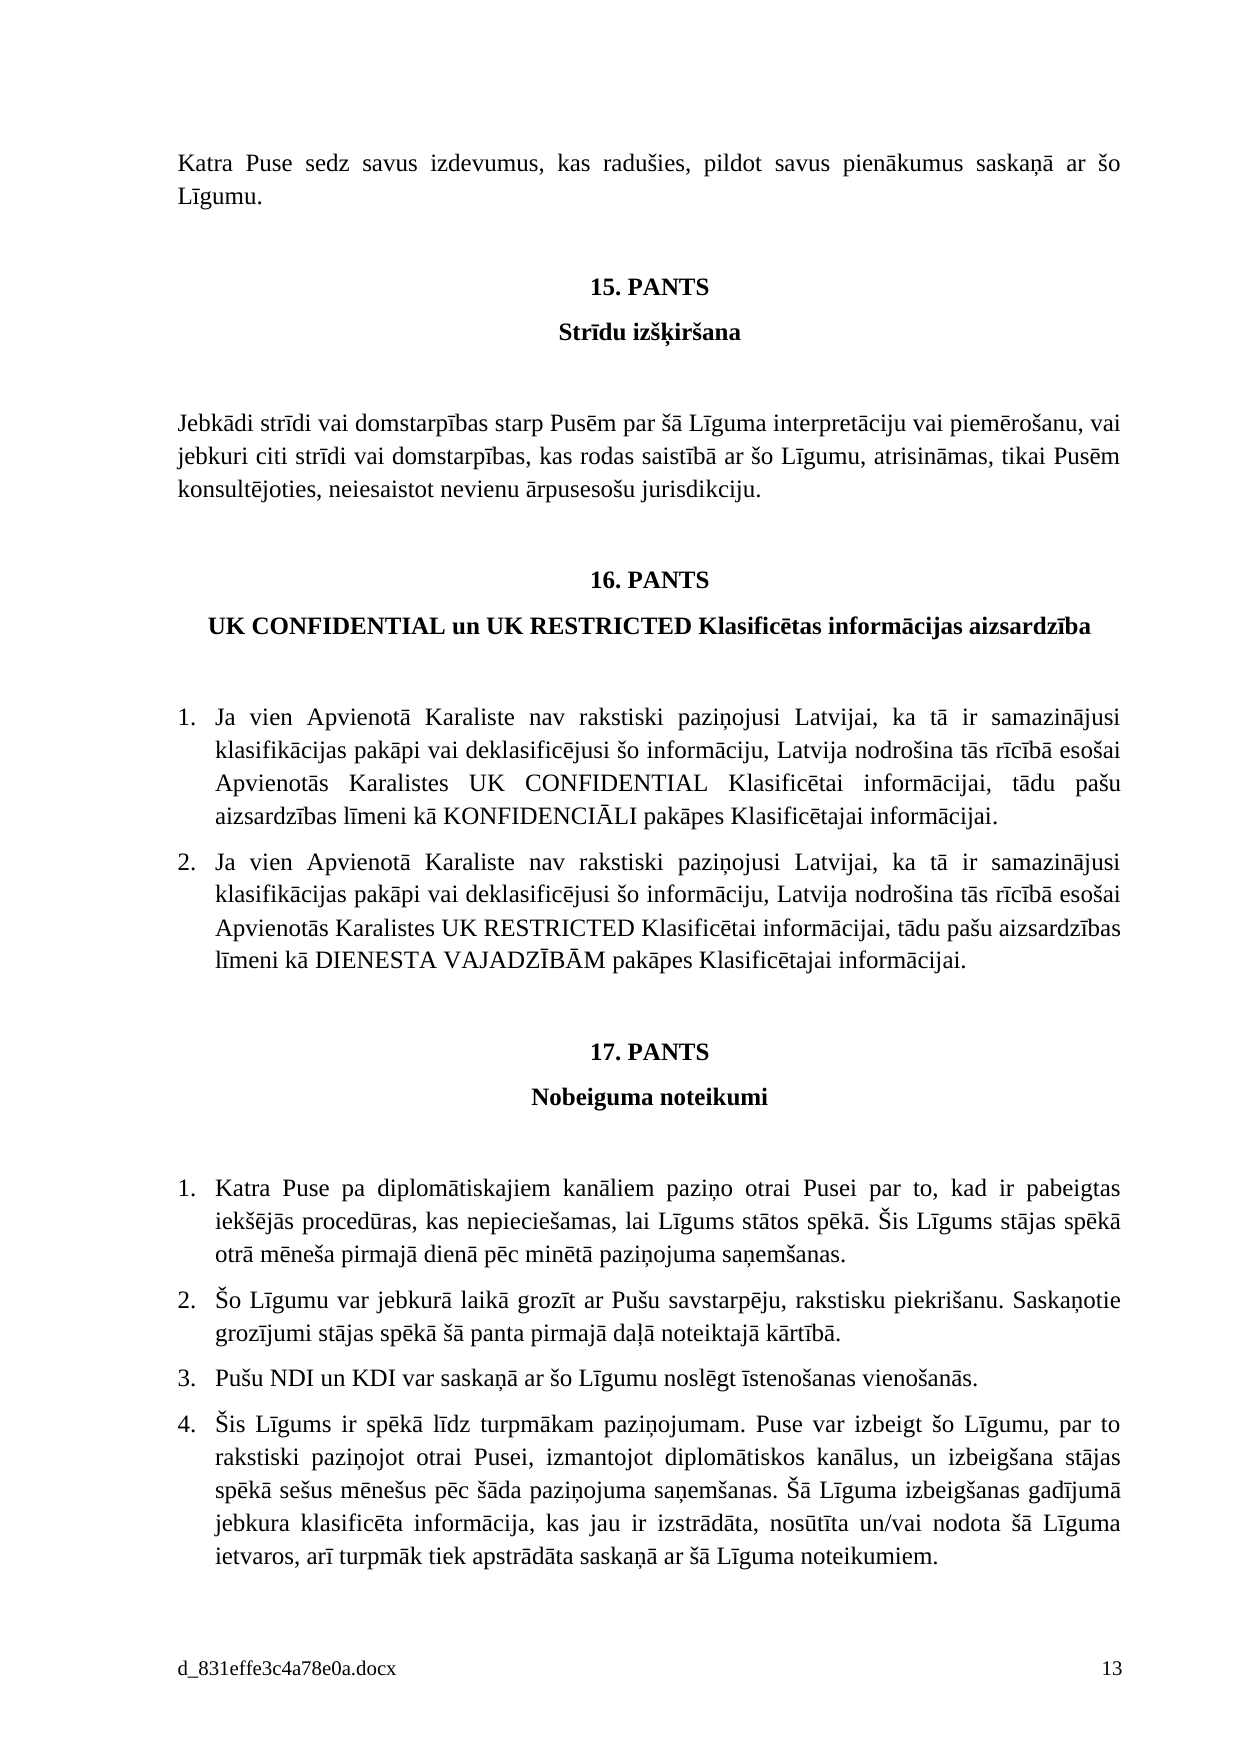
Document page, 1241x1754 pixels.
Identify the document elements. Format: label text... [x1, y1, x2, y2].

text Nobeiguma noteikumi [177, 1082, 1122, 1111]
list Pušu NDI un KDI var saskaņā ar šo Līgumu noslēgt īstenošanas vienošanās. [177, 1363, 1122, 1392]
list Šis Līgums ir spēkā līdz turpmākam paziņojumam. Puse var izbeigt šo Līgumu, par to rakstiski paziņojot otrai Pusei, izmantojot diplomātiskos kanālus, un izbeigšana stājas spēkā sešus mēnešus pēc šāda paziņojuma saņemšanas. Šā Līguma izbeigšanas gadījumā jebkura klasificēta informācija, kas jau ir izstrādāta, nosūtīta un/vai nodota šā Līguma ietvaros, arī turpmāk tiek apstrādāta saskaņā ar šā Līguma noteikumiem. [177, 1409, 1122, 1570]
text Katra Puse sedz savus izdevumus, kas radušies, pildot savus pienākumus saskaņā ar šo Līgumu. [177, 148, 1122, 209]
list Ja vien Apvienotā Karaliste nav rakstiski paziņojusi Latvijai, ka tā ir samazinājusi klasifikācijas pakāpi vai deklasificējusi šo informāciju, Latvija nodrošina tās rīcībā esošai Apvienotās Karalistes UK CONFIDENTIAL Klasificētai informācijai, tādu pašu aizsardzības līmeni kā KONFIDENCIĀLI pakāpes Klasificētajai informācijai. [177, 702, 1122, 830]
text 15. PANTS [177, 272, 1122, 301]
text 16. PANTS [177, 565, 1122, 594]
list Ja vien Apvienotā Karaliste nav rakstiski paziņojusi Latvijai, ka tā ir samazinājusi klasifikācijas pakāpi vai deklasificējusi šo informāciju, Latvija nodrošina tās rīcībā esošai Apvienotās Karalistes UK RESTRICTED Klasificētai informācijai, tādu pašu aizsardzības līmeni kā DIENESTA VAJADZĪBĀM pakāpes Klasificētajai informācijai. [177, 847, 1122, 974]
list Katra Puse pa diplomātiskajiem kanāliem paziņo otrai Pusei par to, kad ir pabeigtas iekšējās procedūras, kas nepieciešamas, lai Līgums stātos spēkā. Šis Līgums stājas spēkā otrā mēneša pirmajā dienā pēc minētā paziņojuma saņemšanas. [177, 1173, 1122, 1268]
list Šo Līgumu var jebkurā laikā grozīt ar Pušu savstarpēju, rakstisku piekrišanu. Saskaņotie grozījumi stājas spēkā šā panta pirmajā daļā noteiktajā kārtībā. [177, 1285, 1122, 1347]
text Jebkādi strīdi vai domstarpības starp Pusēm par šā Līguma interpretāciju vai piemērošanu, vai jebkuri citi strīdi vai domstarpības, kas rodas saistībā ar šo Līgumu, atrisināmas, tikai Pusēm konsultējoties, neiesaistot nevienu ārpusesošu jurisdikciju. [177, 408, 1122, 503]
text Strīdu izšķiršana [177, 317, 1122, 346]
text UK CONFIDENTIAL un UK RESTRICTED Klasificētas informācijas aizsardzība [177, 611, 1122, 640]
text 17. PANTS [177, 1037, 1122, 1065]
